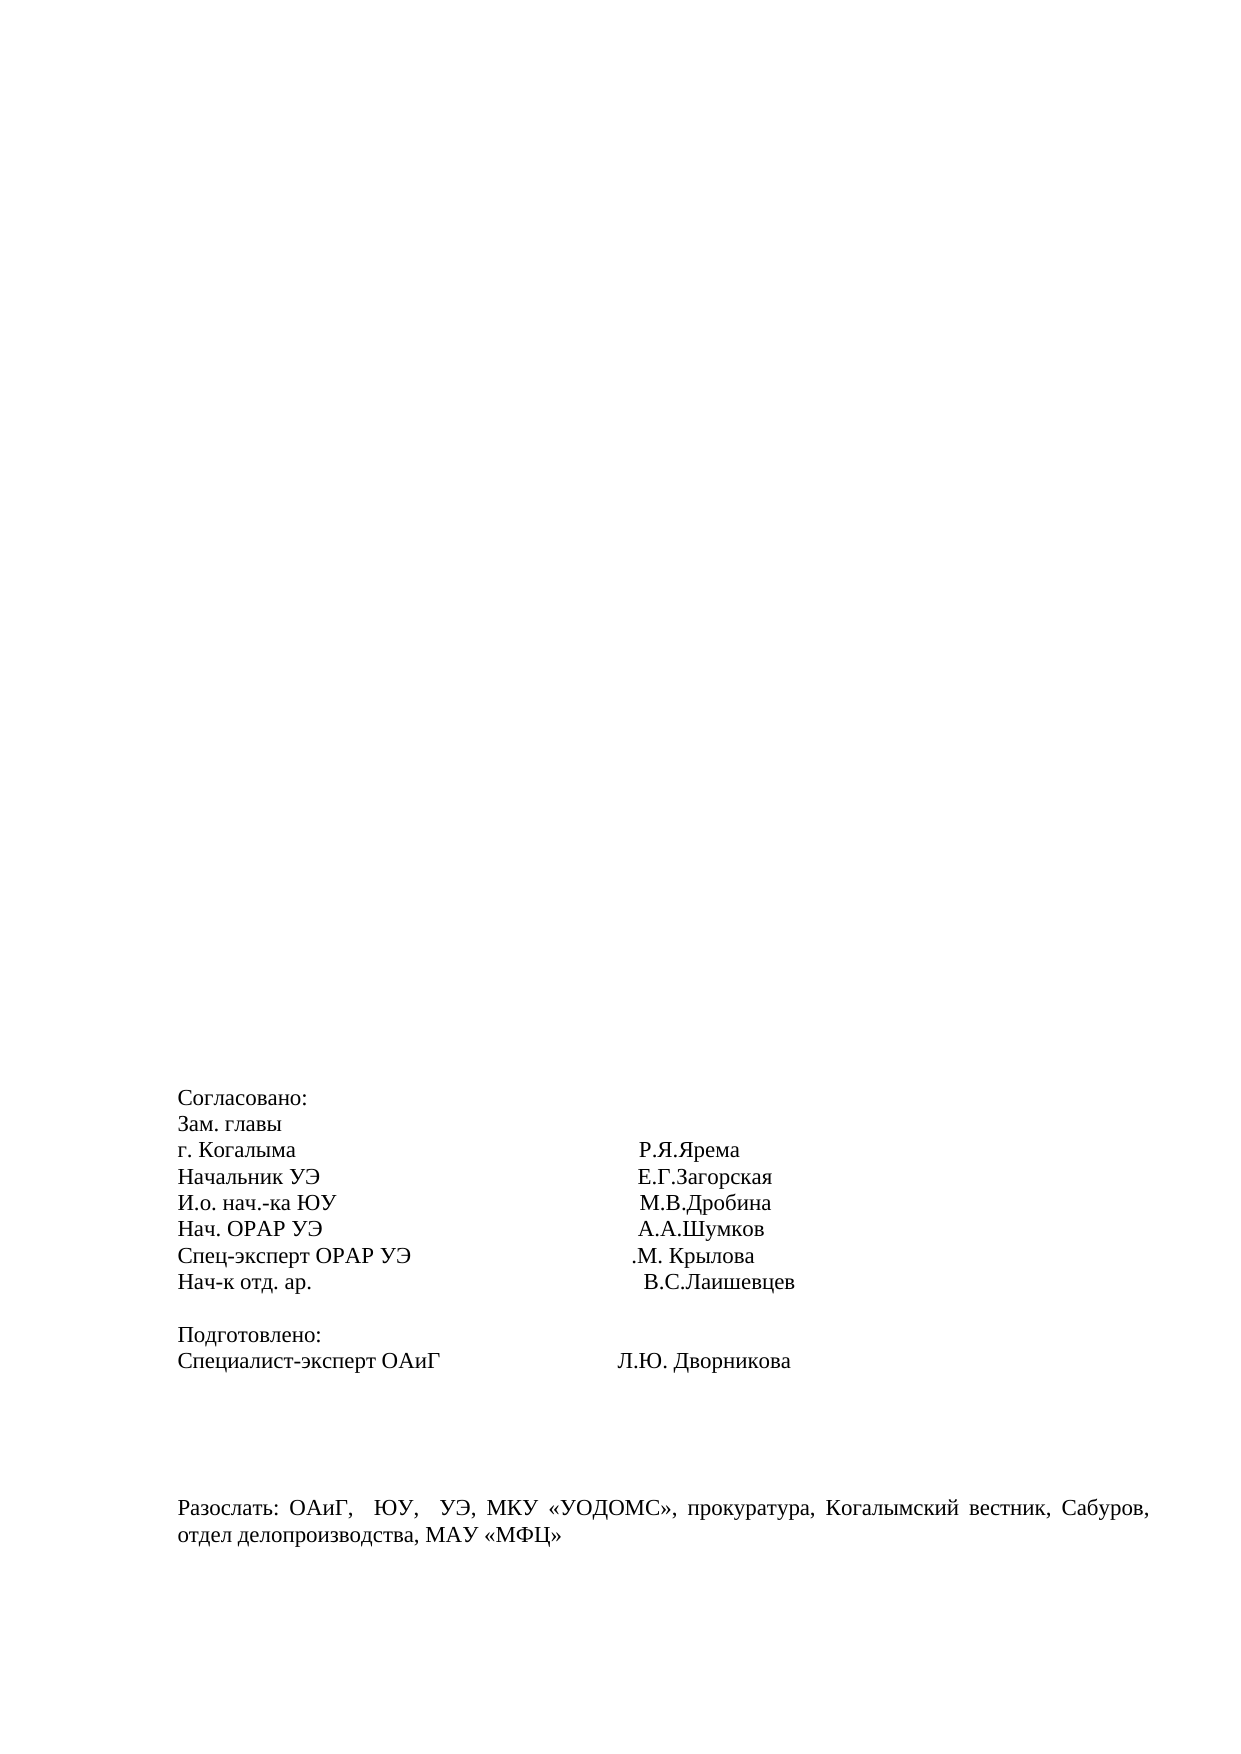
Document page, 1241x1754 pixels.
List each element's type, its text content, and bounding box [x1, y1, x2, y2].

text И.о. нач.-ка ЮУ М.В.Дробина [177, 1189, 1152, 1215]
text Нач-к отд. ар. В.С.Лаишевцев [177, 1268, 1152, 1294]
text г. Когалыма Р.Я.Ярема [177, 1136, 1152, 1163]
text Нач. ОРАР УЭ А.А.Шумков [177, 1215, 1152, 1242]
text Спец-эксперт ОРАР УЭ .М. Крылова [177, 1242, 1152, 1268]
text Специалист-эксперт ОАиГ Л.Ю. Дворникова [177, 1347, 1152, 1373]
text Подготовлено: [177, 1321, 1152, 1347]
text Зам. главы [177, 1110, 1152, 1136]
text Начальник УЭ Е.Г.Загорская [177, 1163, 1152, 1189]
text Разослать: ОАиГ, ЮУ, УЭ, МКУ «УОДОМС», прокуратура, Когалымский вестник, Сабуров, отдел делопроизводства, МАУ «МФЦ» [177, 1494, 1152, 1547]
text Согласовано: [177, 1084, 1152, 1110]
